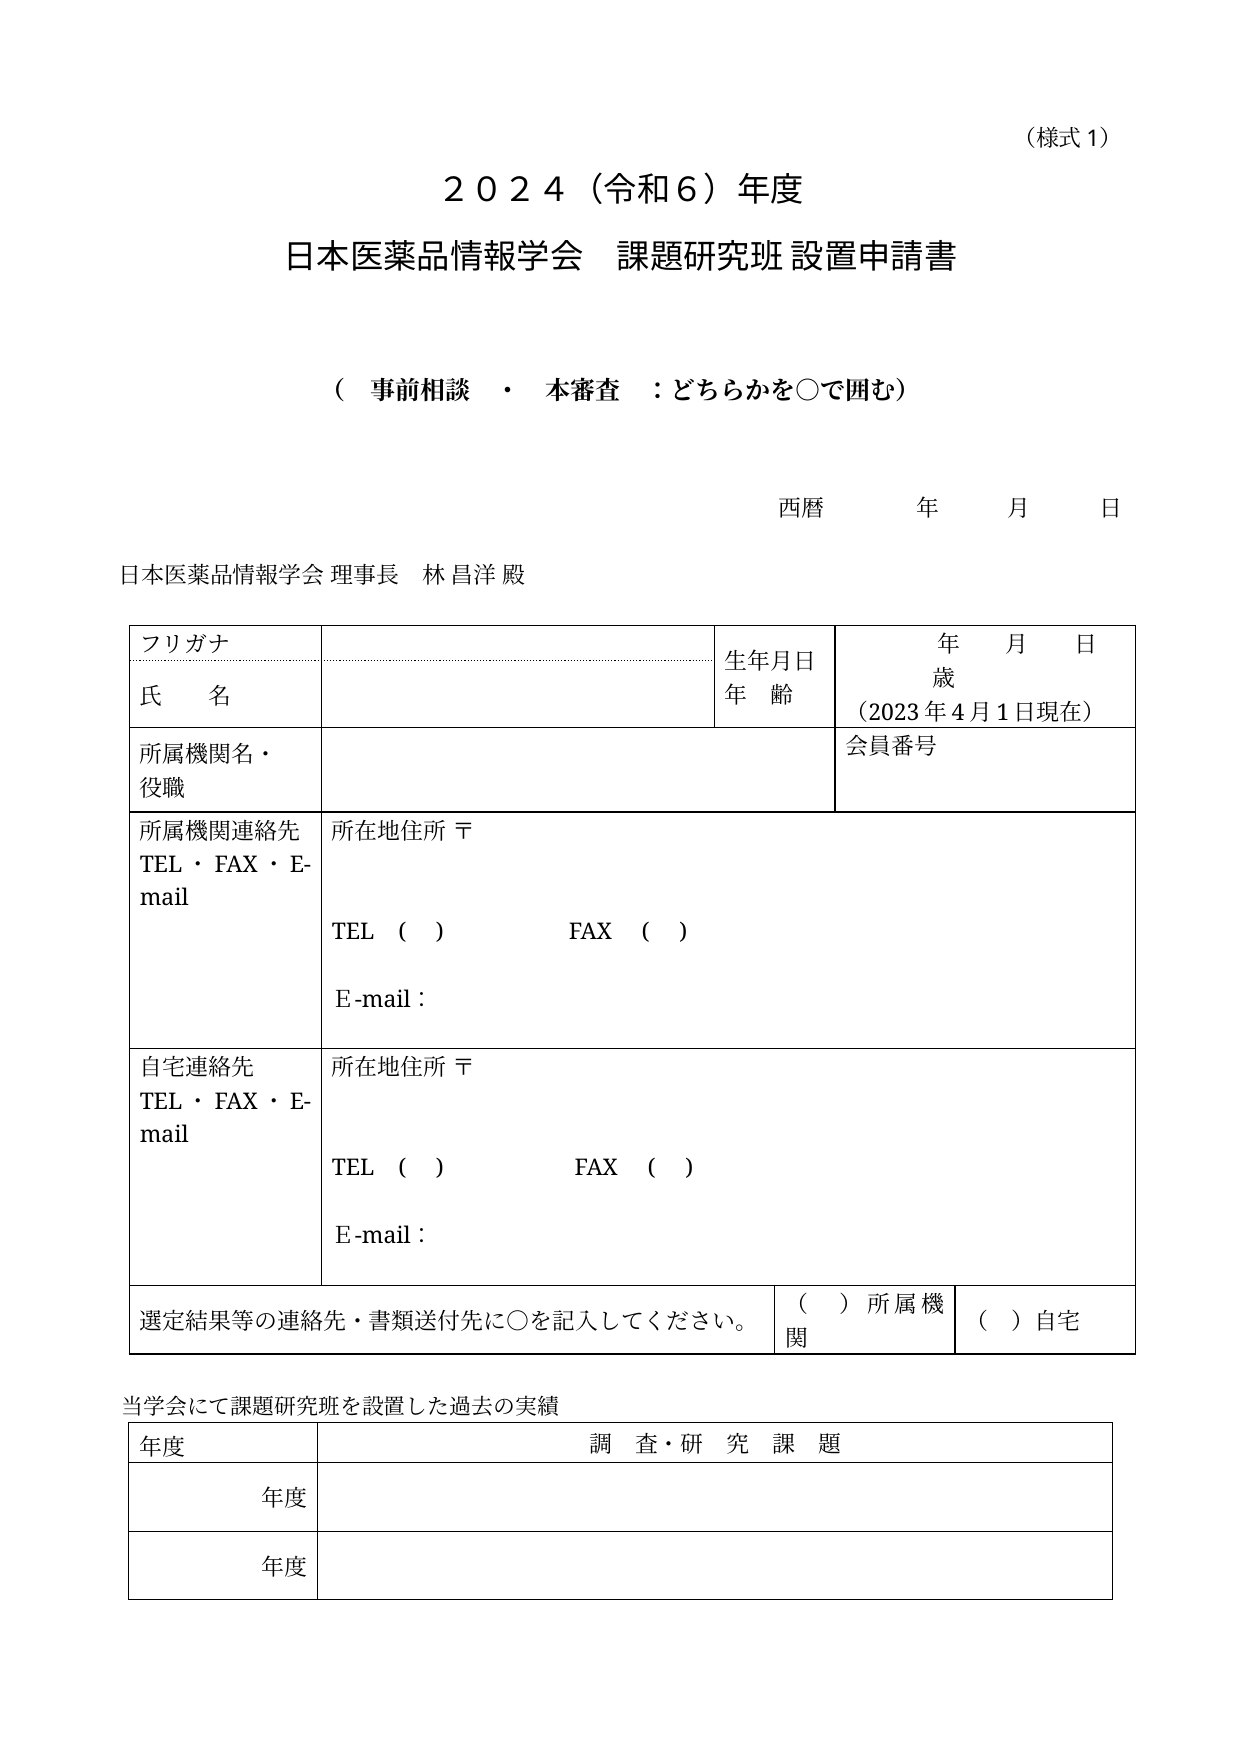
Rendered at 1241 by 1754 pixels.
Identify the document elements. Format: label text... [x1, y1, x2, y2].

table_cell [318, 1532, 1112, 1599]
table_cell 所在地住所 〒 TEL ( ) FAX ( ) Ｅ-mail： [322, 813, 1135, 1048]
text 日本医薬品情報学会 理事長 林 昌洋 殿 [118, 557, 1122, 591]
text 日本医薬品情報学会 課題研究班 設置申請書 [118, 221, 1122, 288]
table_cell [322, 660, 714, 727]
table_cell 所属機関名・ 役職 [130, 728, 321, 811]
table_header 調 査・研 究 課 題 [318, 1423, 1112, 1462]
table_cell [318, 1463, 1112, 1531]
table_cell 自宅連絡先 TEL･FAX･E-mail [130, 1049, 321, 1284]
table_cell 年度 [129, 1463, 317, 1531]
table_cell 年度 [129, 1532, 317, 1599]
table_cell （ ）自宅 [956, 1286, 1135, 1353]
text （ 事前相談 ・ 本審査 ：どちらかを○で囲む） [118, 355, 1122, 423]
text 当学会にて課題研究班を設置した過去の実績 [99, 1388, 1122, 1422]
table_header [322, 626, 714, 660]
table_header フリガナ [130, 626, 321, 660]
table_header 年度 [129, 1423, 317, 1462]
table_cell 氏 名 [130, 660, 321, 727]
table_header 生年月日 年 齢 [715, 626, 834, 727]
table_header 年 月 日 歳 （2023年4月1日現在） [836, 626, 1135, 727]
table_cell 所在地住所 〒 TEL ( ) FAX ( ) Ｅ-mail： [322, 1049, 1135, 1284]
text 西暦 年 月 日 [118, 490, 1122, 524]
text ２０２４（令和６）年度 [118, 153, 1122, 221]
table_cell 選定結果等の連絡先・書類送付先に○を記入してください。 [130, 1286, 774, 1353]
table_cell 会員番号 [836, 728, 1135, 811]
text （様式1） [118, 120, 1122, 153]
table_cell 所属機関連絡先 TEL･FAX･E-mail [130, 813, 321, 1048]
table_cell （ ）所属機関 [775, 1286, 954, 1353]
table_cell [322, 728, 834, 811]
